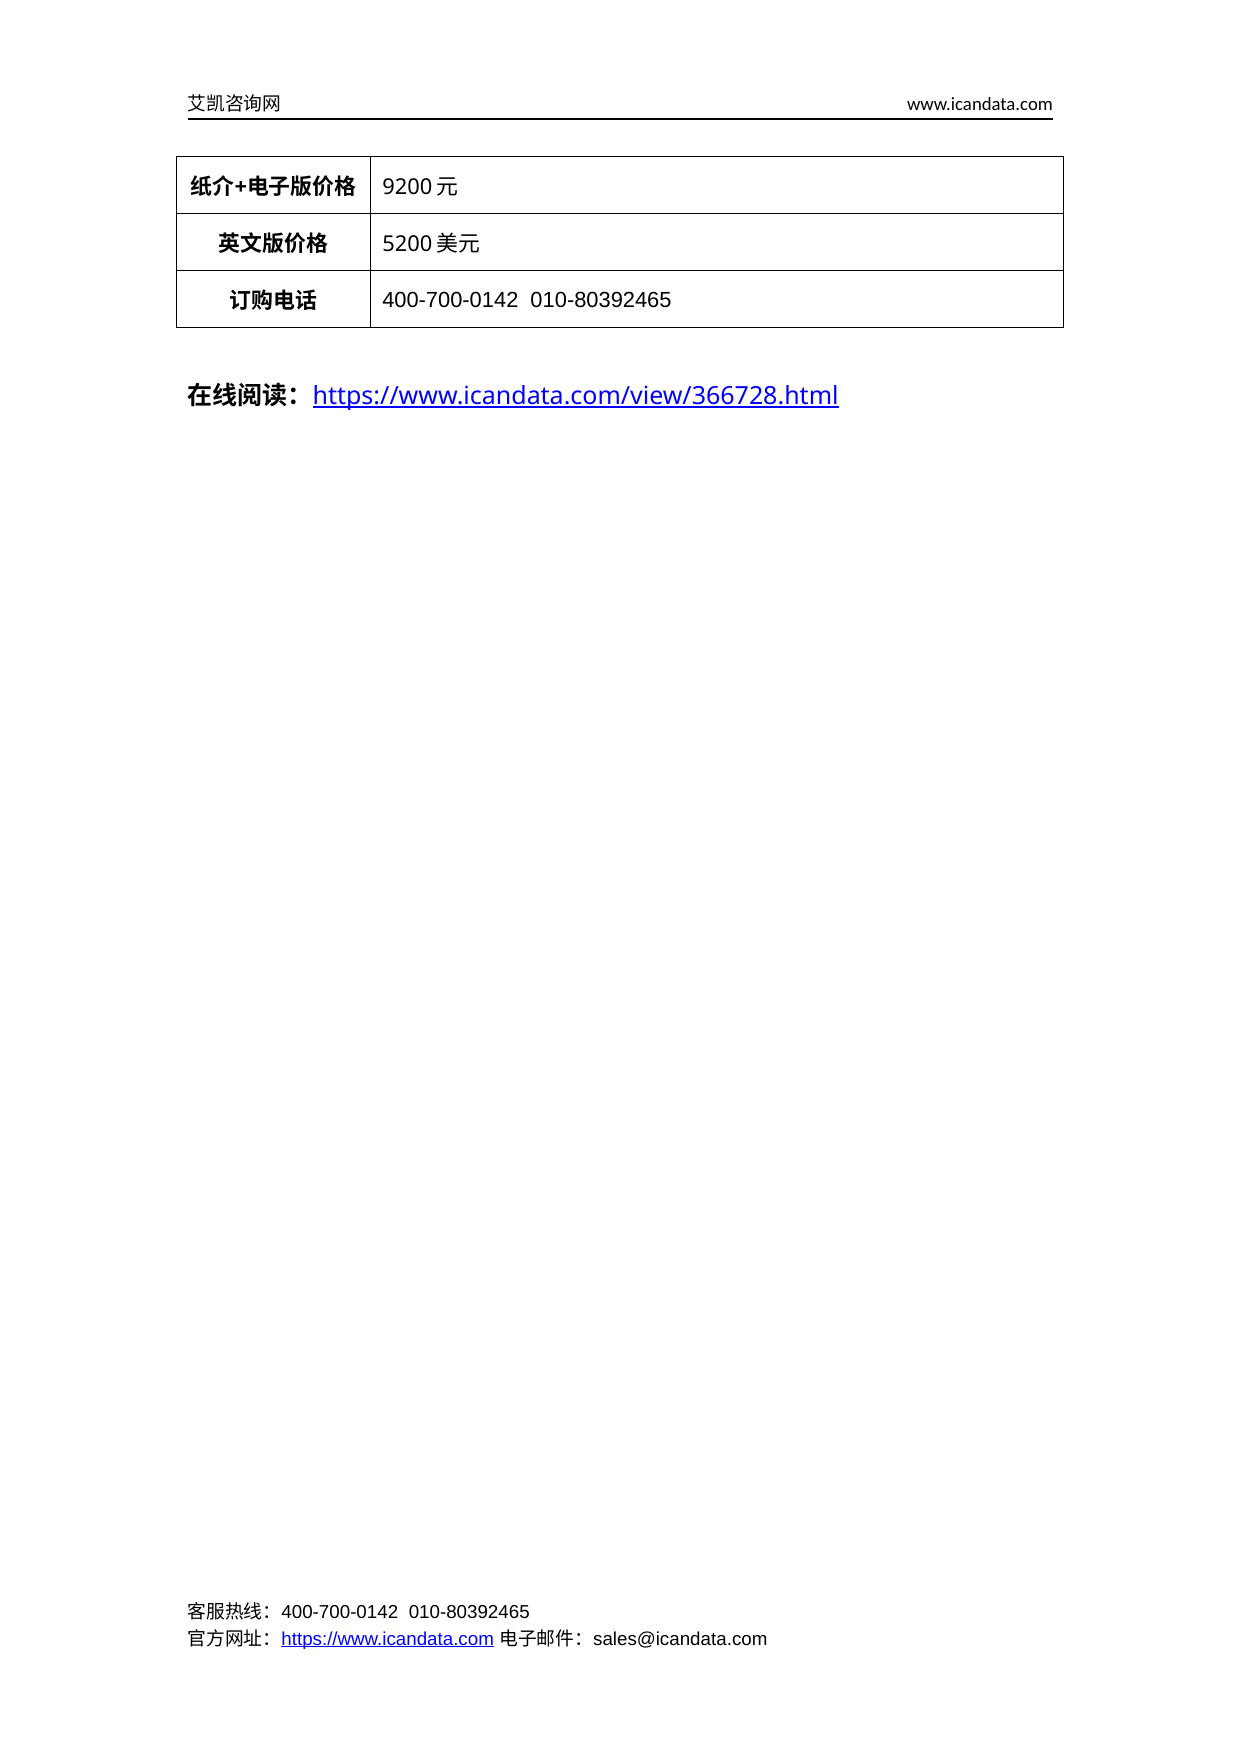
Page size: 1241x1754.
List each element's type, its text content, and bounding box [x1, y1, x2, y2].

table_cell 5200美元 [371, 214, 1063, 270]
table_cell 400-700-0142 010-80392465 [371, 271, 1063, 327]
table_cell 纸介+电子版价格 [177, 157, 370, 213]
table_cell 英文版价格 [177, 214, 370, 270]
text 在线阅读：https://www.icandata.com/view/366728.html [187, 361, 1053, 426]
table_cell 订购电话 [177, 271, 370, 327]
table_cell 9200元 [371, 157, 1063, 213]
